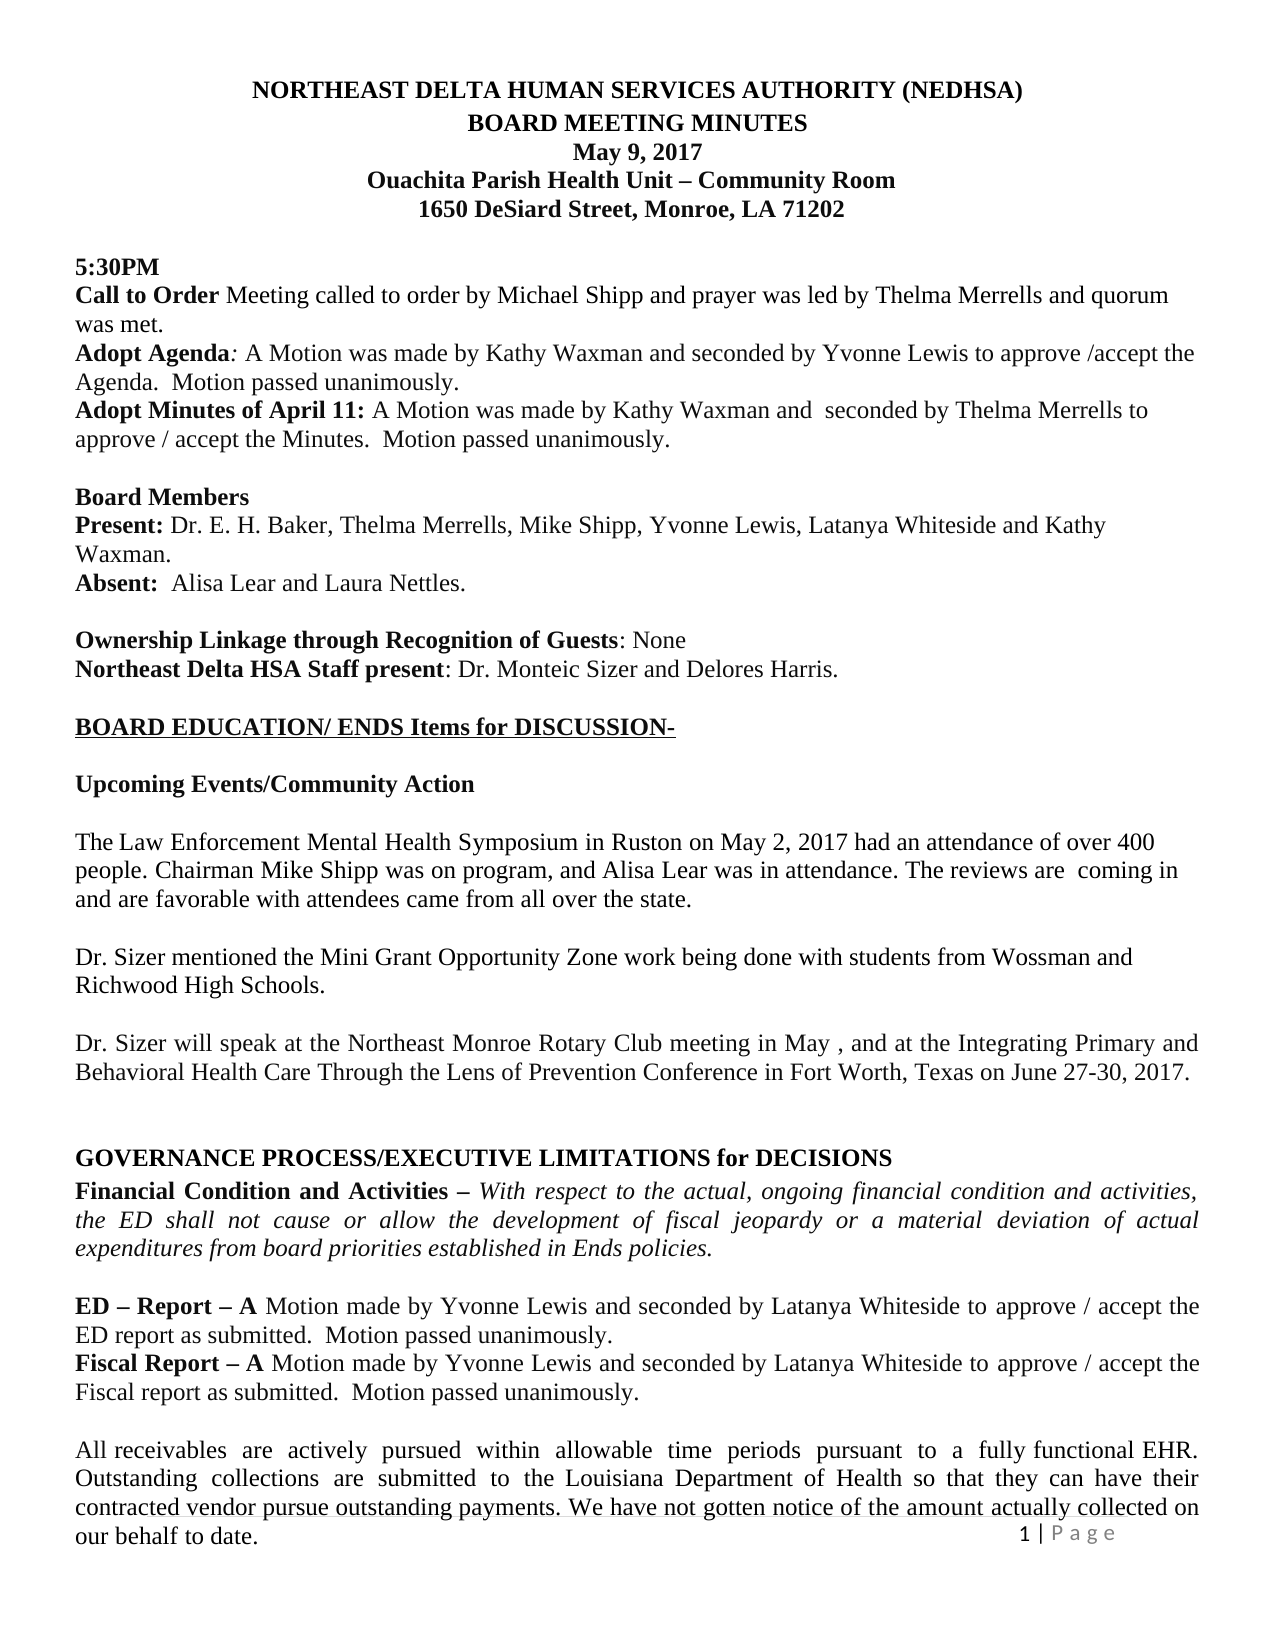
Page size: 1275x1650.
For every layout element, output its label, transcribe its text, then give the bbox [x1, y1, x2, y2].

text Northeast Delta HSA Staff present: Dr. Monteic Sizer and Delores Harris. [75, 654, 1200, 683]
text GOVERNANCE PROCESS/EXECUTIVE LIMITATIONS for DECISIONS [75, 1143, 1200, 1172]
text All receivables are actively pursued within allowable time periods pursuant to a fully functional EHR. Outstanding collections are submitted to the Louisiana Department of Health so that they can have their contracted vendor pursue outstanding payments. We have not gotten notice of the amount actually collected on our behalf to date. [75, 1435, 1200, 1550]
text Upcoming Events/Community Action [75, 769, 1200, 798]
text Adopt Minutes of April 11: A Motion was made by Kathy Waxman and seconded by Thelma Merrells to approve / accept the Minutes. Motion passed unanimously. [75, 396, 1200, 453]
text BOARD EDUCATION/ ENDS Items for DISCUSSION- [75, 712, 1200, 741]
text BOARD MEETING MINUTES [75, 108, 1200, 137]
text Call to Order Meeting called to order by Michael Shipp and prayer was led by Thelma Merrells and quorum was met. [75, 281, 1200, 338]
text 5:30PM [75, 252, 1200, 281]
text Dr. Sizer will speak at the Northeast Monroe Rotary Club meeting in May , and at the Integrating Primary and Behavioral Health Care Through the Lens of Prevention Conference in Fort Worth, Texas on June 27-30, 2017. [75, 1028, 1200, 1086]
text Adopt Agenda: A Motion was made by Kathy Waxman and seconded by Yvonne Lewis to approve /accept the Agenda. Motion passed unanimously. [75, 338, 1200, 396]
text NORTHEAST DELTA HUMAN SERVICES AUTHORITY (NEDHSA) [75, 75, 1200, 104]
text Dr. Sizer mentioned the Mini Grant Opportunity Zone work being done with students from Wossman and Richwood High Schools. [75, 942, 1192, 999]
text Ouachita Parish Health Unit – Community Room [75, 166, 1200, 194]
text Financial Condition and Activities – With respect to the actual, ongoing financial condition and activities, the ED shall not cause or allow the development of fiscal jeopardy or a material deviation of actual expenditures from board priorities established in Ends policies. [75, 1176, 1200, 1262]
text Absent: Alisa Lear and Laura Nettles. [75, 568, 1200, 597]
text Present: Dr. E. H. Baker, Thelma Merrells, Mike Shipp, Yvonne Lewis, Latanya Whiteside and Kathy Waxman. [75, 511, 1200, 568]
text Fiscal Report – A Motion made by Yvonne Lewis and seconded by Latanya Whiteside to approve / accept the Fiscal report as submitted. Motion passed unanimously. [75, 1348, 1200, 1406]
text ED – Report – A Motion made by Yvonne Lewis and seconded by Latanya Whiteside to approve / accept the ED report as submitted. Motion passed unanimously. [75, 1291, 1200, 1348]
text Ownership Linkage through Recognition of Guests: None [75, 626, 1200, 654]
text Board Members [75, 482, 1200, 511]
text 1650 DeSiard Street, Monroe, LA 71202 [75, 194, 1200, 223]
text The Law Enforcement Mental Health Symposium in Ruston on May 2, 2017 had an attendance of over 400 people. Chairman Mike Shipp was on program, and Alisa Lear was in attendance. The reviews are coming in and are favorable with attendees came from all over the state. [75, 827, 1192, 913]
text May 9, 2017 [75, 137, 1200, 166]
